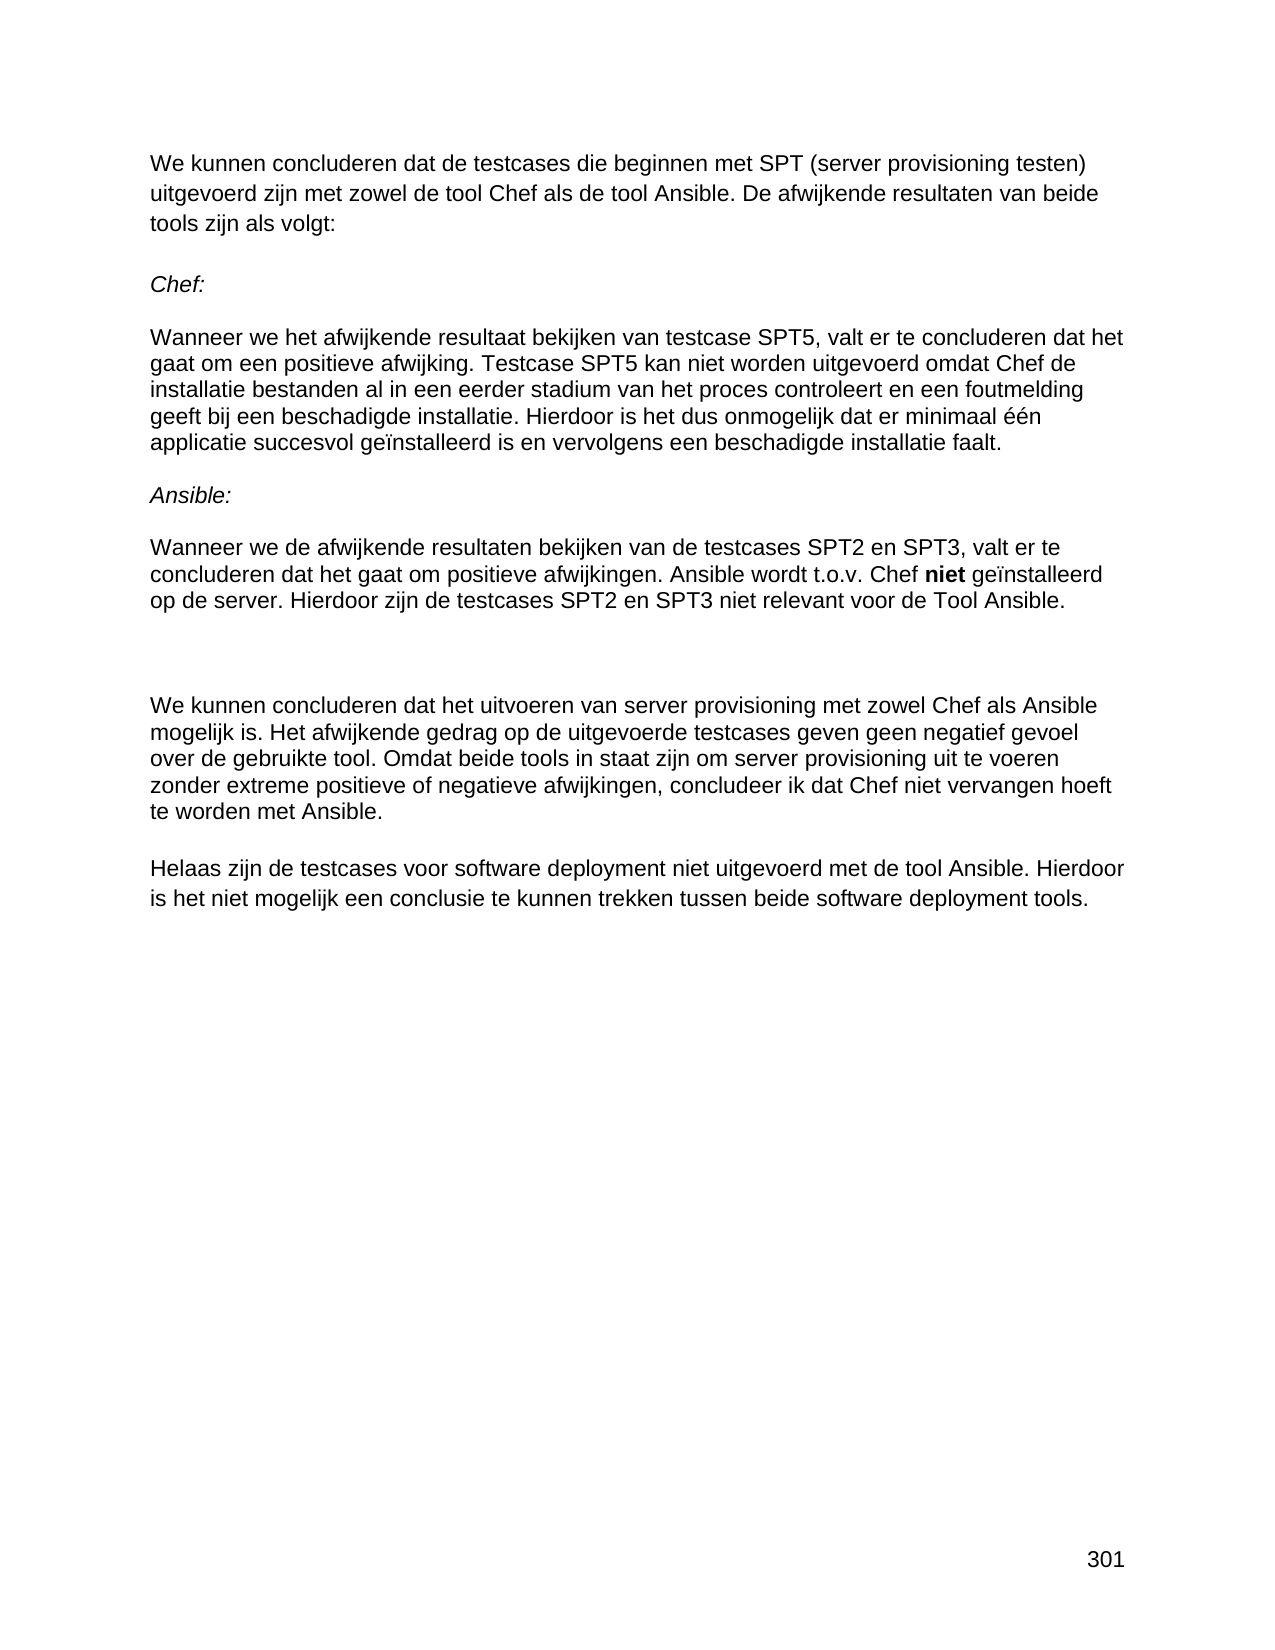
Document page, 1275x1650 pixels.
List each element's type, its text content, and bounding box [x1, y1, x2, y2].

text Wanneer we het afwijkende resultaat bekijken van testcase SPT5, valt er te concluderen dat het gaat om een positieve afwijking. Testcase SPT5 kan niet worden uitgevoerd omdat Chef de installatie bestanden al in een eerder stadium van het proces controleert en een foutmelding geeft bij een beschadigde installatie. Hierdoor is het dus onmogelijk dat er minimaal één applicatie succesvol geïnstalleerd is en vervolgens een beschadigde installatie faalt. [150, 323, 1125, 455]
text Helaas zijn de testcases voor software deployment niet uitgevoerd met de tool Ansible. Hierdoor is het niet mogelijk een conclusie te kunnen trekken tussen beide software deployment tools. [150, 854, 1125, 911]
text Ansible: [150, 482, 1125, 508]
text We kunnen concluderen dat de testcases die beginnen met SPT (server provisioning testen) uitgevoerd zijn met zowel de tool Chef als de tool Ansible. De afwijkende resultaten van beide tools zijn als volgt: [150, 150, 1125, 237]
text Wanneer we de afwijkende resultaten bekijken van de testcases SPT2 en SPT3, valt er te concluderen dat het gaat om positieve afwijkingen. Ansible wordt t.o.v. Chef niet geïnstalleerd op de server. Hierdoor zijn de testcases SPT2 en SPT3 niet relevant voor de Tool Ansible. [150, 534, 1125, 613]
text We kunnen concluderen dat het uitvoeren van server provisioning met zowel Chef als Ansible mogelijk is. Het afwijkende gedrag op de uitgevoerde testcases geven geen negatief gevoel over de gebruikte tool. Omdat beide tools in staat zijn om server provisioning uit te voeren zonder extreme positieve of negatieve afwijkingen, concludeer ik dat Chef niet vervangen hoeft te worden met Ansible. [150, 692, 1125, 824]
text Chef: [150, 271, 1125, 323]
